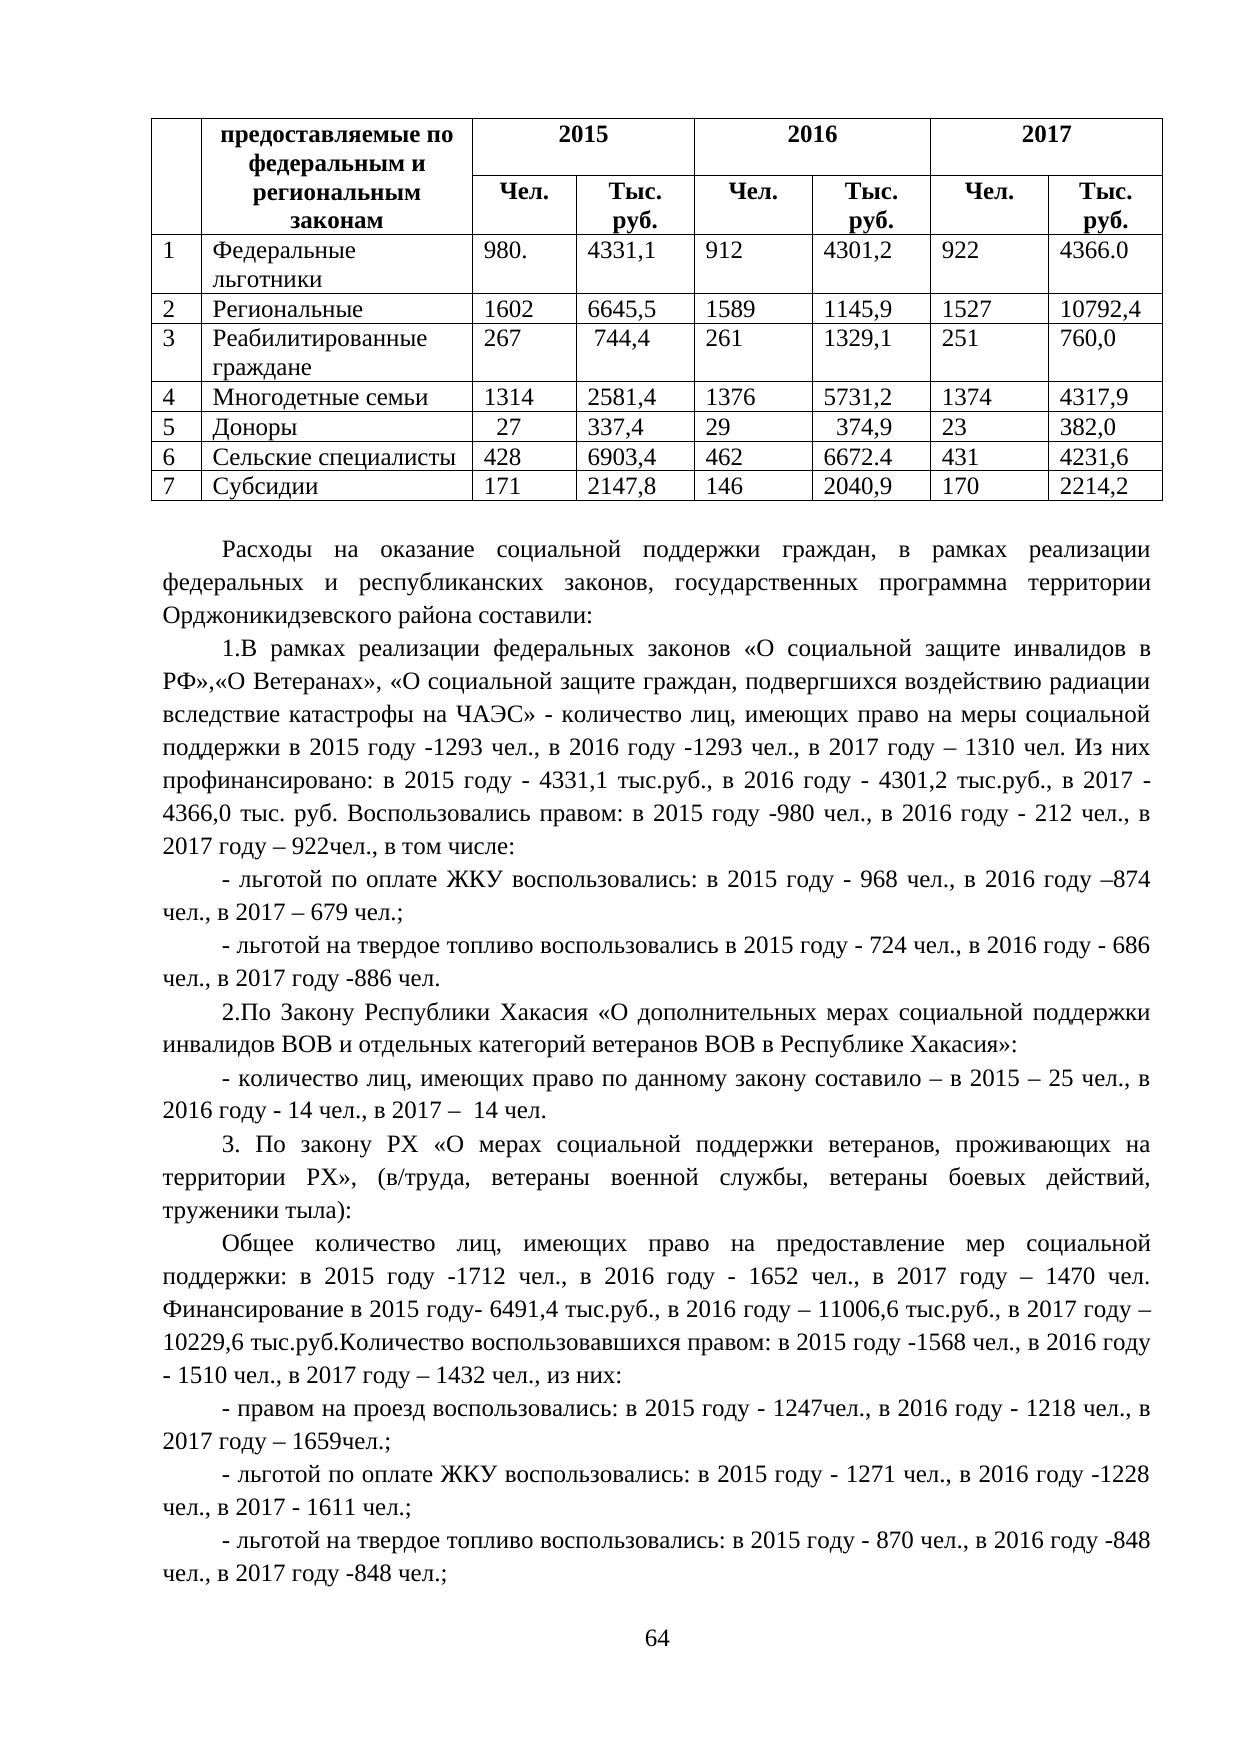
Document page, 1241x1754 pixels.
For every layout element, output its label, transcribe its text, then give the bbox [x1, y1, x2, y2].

table_cell 337,4 [577, 412, 694, 441]
table_cell Чел. [473, 176, 576, 234]
table_cell 1314 [473, 382, 576, 411]
table_cell 4301,2 [813, 235, 930, 293]
table_cell 980. [473, 235, 576, 293]
table_cell 23 [931, 412, 1048, 441]
table_cell 922 [931, 235, 1048, 293]
table_cell 2581,4 [577, 382, 694, 411]
text - правом на проезд воспользовались: в 2015 году - 1247чел., в 2016 году - 1218 чел., в 2017 году – 1659чел.; [162, 1393, 1152, 1454]
table_cell 6645,5 [577, 294, 694, 322]
table_cell 4366.0 [1049, 235, 1162, 293]
table_cell 6672.4 [813, 442, 930, 470]
table_cell 1374 [931, 382, 1048, 411]
table_cell 4231,6 [1049, 442, 1162, 470]
table_cell 171 [473, 471, 576, 500]
table_cell 7 [152, 471, 201, 500]
table_cell 2147,8 [577, 471, 694, 500]
table_cell 462 [695, 442, 812, 470]
table_cell 1589 [695, 294, 812, 322]
table_cell Многодетные семьи [202, 382, 472, 411]
table_cell Реабилитированные граждане [202, 324, 472, 381]
table_cell Чел. [931, 176, 1048, 234]
text - льготой по оплате ЖКУ воспользовались: в 2015 году - 1271 чел., в 2016 году -1228 чел., в 2017 - 1611 чел.; [162, 1459, 1152, 1521]
table_cell 2 [152, 294, 201, 322]
table_cell 5731,2 [813, 382, 930, 411]
table_cell 912 [695, 235, 812, 293]
table_cell 2040,9 [813, 471, 930, 500]
table_cell Тыс. руб. [813, 176, 930, 234]
table_cell Региональные [202, 294, 472, 322]
table_cell Доноры [202, 412, 472, 441]
table_cell 1527 [931, 294, 1048, 322]
table_cell 2017 [931, 119, 1162, 175]
table_cell 428 [473, 442, 576, 470]
table_cell 4317,9 [1049, 382, 1162, 411]
table_cell 261 [695, 324, 812, 381]
table_cell 4 [152, 382, 201, 411]
table_cell Федеральные льготники [202, 235, 472, 293]
table_header № [152, 119, 201, 234]
table_cell 1602 [473, 294, 576, 322]
text Расходы на оказание социальной поддержки граждан, в рамках реализации федеральных и республиканских законов, государственных программна территории Орджоникидзевского района составили: [162, 534, 1152, 629]
table_cell 6903,4 [577, 442, 694, 470]
text Общее количество лиц, имеющих право на предоставление мер социальной поддержки: в 2015 году -1712 чел., в 2016 году - 1652 чел., в 2017 году – 1470 чел. Финансирование в 2015 году- 6491,4 тыс.руб., в 2016 году – 11006,6 тыс.руб., в 2017 году – 10229,6 тыс.руб.Количество воспользовавшихся правом: в 2015 году -1568 чел., в 2016 году - 1510 чел., в 2017 году – 1432 чел., из них: [162, 1228, 1152, 1388]
text - количество лиц, имеющих право по данному закону составило – в 2015 – 25 чел., в 2016 году - 14 чел., в 2017 – 14 чел. [162, 1063, 1152, 1124]
table_cell 5 [152, 412, 201, 441]
text 1.В рамках реализации федеральных законов «О социальной защите инвалидов в РФ»,«О Ветеранах», «О социальной защите граждан, подвергшихся воздействию радиации вследствие катастрофы на ЧАЭС» - количество лиц, имеющих право на меры социальной поддержки в 2015 году -1293 чел., в 2016 году -1293 чел., в 2017 году – 1310 чел. Из них профинансировано: в 2015 году - 4331,1 тыс.руб., в 2016 году - 4301,2 тыс.руб., в 2017 -4366,0 тыс. руб. Воспользовались правом: в 2015 году -980 чел., в 2016 году - 212 чел., в 2017 году – 922чел., в том числе: [162, 633, 1152, 860]
table_cell 1145,9 [813, 294, 930, 322]
table_cell 1376 [695, 382, 812, 411]
table_cell Сельские специалисты [202, 442, 472, 470]
table_cell 29 [695, 412, 812, 441]
text 2.По Закону Республики Хакасия «О дополнительных мерах социальной поддержки инвалидов ВОВ и отдельных категорий ветеранов ВОВ в Республике Хакасия»: [162, 997, 1152, 1058]
table_cell 170 [931, 471, 1048, 500]
text - льготой на твердое топливо воспользовались: в 2015 году - 870 чел., в 2016 году -848 чел., в 2017 году -848 чел.; [162, 1525, 1152, 1587]
table_cell 251 [931, 324, 1048, 381]
table_cell 146 [695, 471, 812, 500]
table_cell 4331,1 [577, 235, 694, 293]
table_cell 27 [473, 412, 576, 441]
table_cell 431 [931, 442, 1048, 470]
table_cell 2214,2 [1049, 471, 1162, 500]
table_cell 2015 [473, 119, 694, 175]
table_cell 267 [473, 324, 576, 381]
text 3. По закону РХ «О мерах социальной поддержки ветеранов, проживающих на территории РХ», (в/труда, ветераны военной службы, ветераны боевых действий, труженики тыла): [162, 1129, 1152, 1223]
table_cell 382,0 [1049, 412, 1162, 441]
table_cell Тыс. руб. [1049, 176, 1162, 234]
table_cell 2016 [695, 119, 930, 175]
table_cell Чел. [695, 176, 812, 234]
table_cell 6 [152, 442, 201, 470]
table_cell 374,9 [813, 412, 930, 441]
table_cell Тыс. руб. [577, 176, 694, 234]
table_cell 1 [152, 235, 201, 293]
table_cell Субсидии [202, 471, 472, 500]
text - льготой по оплате ЖКУ воспользовались: в 2015 году - 968 чел., в 2016 году –874 чел., в 2017 – 679 чел.; [162, 864, 1152, 926]
table_cell 10792,4 [1049, 294, 1162, 322]
table_cell 744,4 [577, 324, 694, 381]
table_cell 760,0 [1049, 324, 1162, 381]
table_cell 3 [152, 324, 201, 381]
text - льготой на твердое топливо воспользовались в 2015 году - 724 чел., в 2016 году - 686 чел., в 2017 году -886 чел. [162, 931, 1152, 992]
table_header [202, 119, 472, 234]
table_cell 1329,1 [813, 324, 930, 381]
